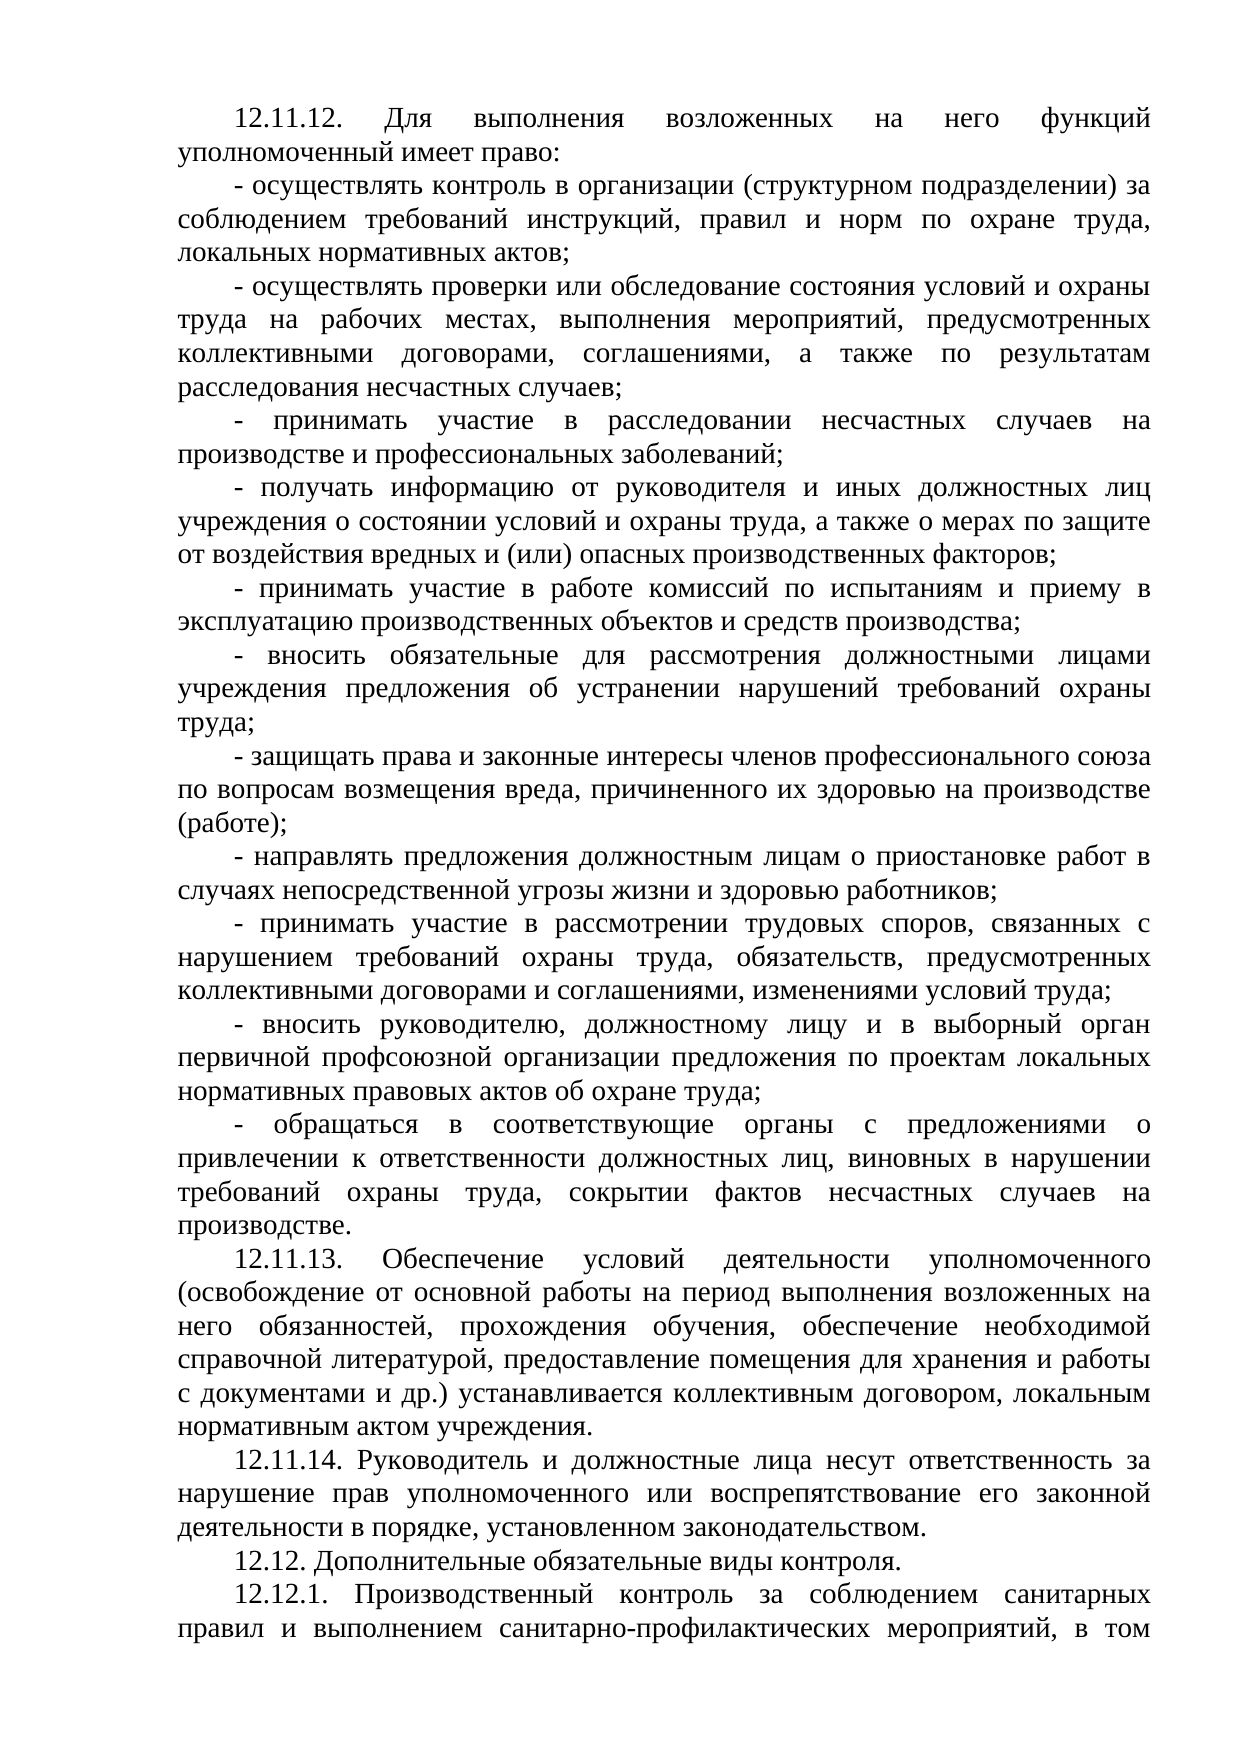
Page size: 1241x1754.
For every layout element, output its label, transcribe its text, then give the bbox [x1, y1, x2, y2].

text - принимать участие в расследовании несчастных случаев на производстве и профессиональных заболеваний; [177, 402, 1152, 469]
text - обращаться в соответствующие органы с предложениями о привлечении к ответственности должностных лиц, виновных в нарушении требований охраны труда, сокрытии фактов несчастных случаев на производстве. [177, 1107, 1152, 1241]
text - вносить обязательные для рассмотрения должностными лицами учреждения предложения об устранении нарушений требований охраны труда; [177, 637, 1152, 738]
text - осуществлять проверки или обследование состояния условий и охраны труда на рабочих местах, выполнения мероприятий, предусмотренных коллективными договорами, соглашениями, а также по результатам расследования несчастных случаев; [177, 268, 1152, 402]
text 12.11.12. Для выполнения возложенных на него функций уполномоченный имеет право: [177, 100, 1152, 167]
text - направлять предложения должностным лицам о приостановке работ в случаях непосредственной угрозы жизни и здоровью работников; [177, 838, 1152, 905]
text - принимать участие в работе комиссий по испытаниям и приему в эксплуатацию производственных объектов и средств производства; [177, 570, 1152, 637]
text - вносить руководителю, должностному лицу и в выборный орган первичной профсоюзной организации предложения по проектам локальных нормативных правовых актов об охране труда; [177, 1006, 1152, 1107]
text 12.12. Дополнительные обязательные виды контроля. [177, 1543, 1152, 1576]
text 12.11.13. Обеспечение условий деятельности уполномоченного (освобождение от основной работы на период выполнения возложенных на него обязанностей, прохождения обучения, обеспечение необходимой справочной литературой, предоставление помещения для хранения и работы с документами и др.) устанавливается коллективным договором, локальным нормативным актом учреждения. [177, 1241, 1152, 1442]
text 12.11.14. Руководитель и должностные лица несут ответственность за нарушение прав уполномоченного или воспрепятствование его законной деятельности в порядке, установленном законодательством. [177, 1442, 1152, 1543]
text - принимать участие в рассмотрении трудовых споров, связанных с нарушением требований охраны труда, обязательств, предусмотренных коллективными договорами и соглашениями, изменениями условий труда; [177, 905, 1152, 1006]
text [177, 1576, 1152, 1643]
text - получать информацию от руководителя и иных должностных лиц учреждения о состоянии условий и охраны труда, а также о мерах по защите от воздействия вредных и (или) опасных производственных факторов; [177, 469, 1152, 570]
text - осуществлять контроль в организации (структурном подразделении) за соблюдением требований инструкций, правил и норм по охране труда, локальных нормативных актов; [177, 167, 1152, 268]
text - защищать права и законные интересы членов профессионального союза по вопросам возмещения вреда, причиненного их здоровью на производстве (работе); [177, 738, 1152, 838]
